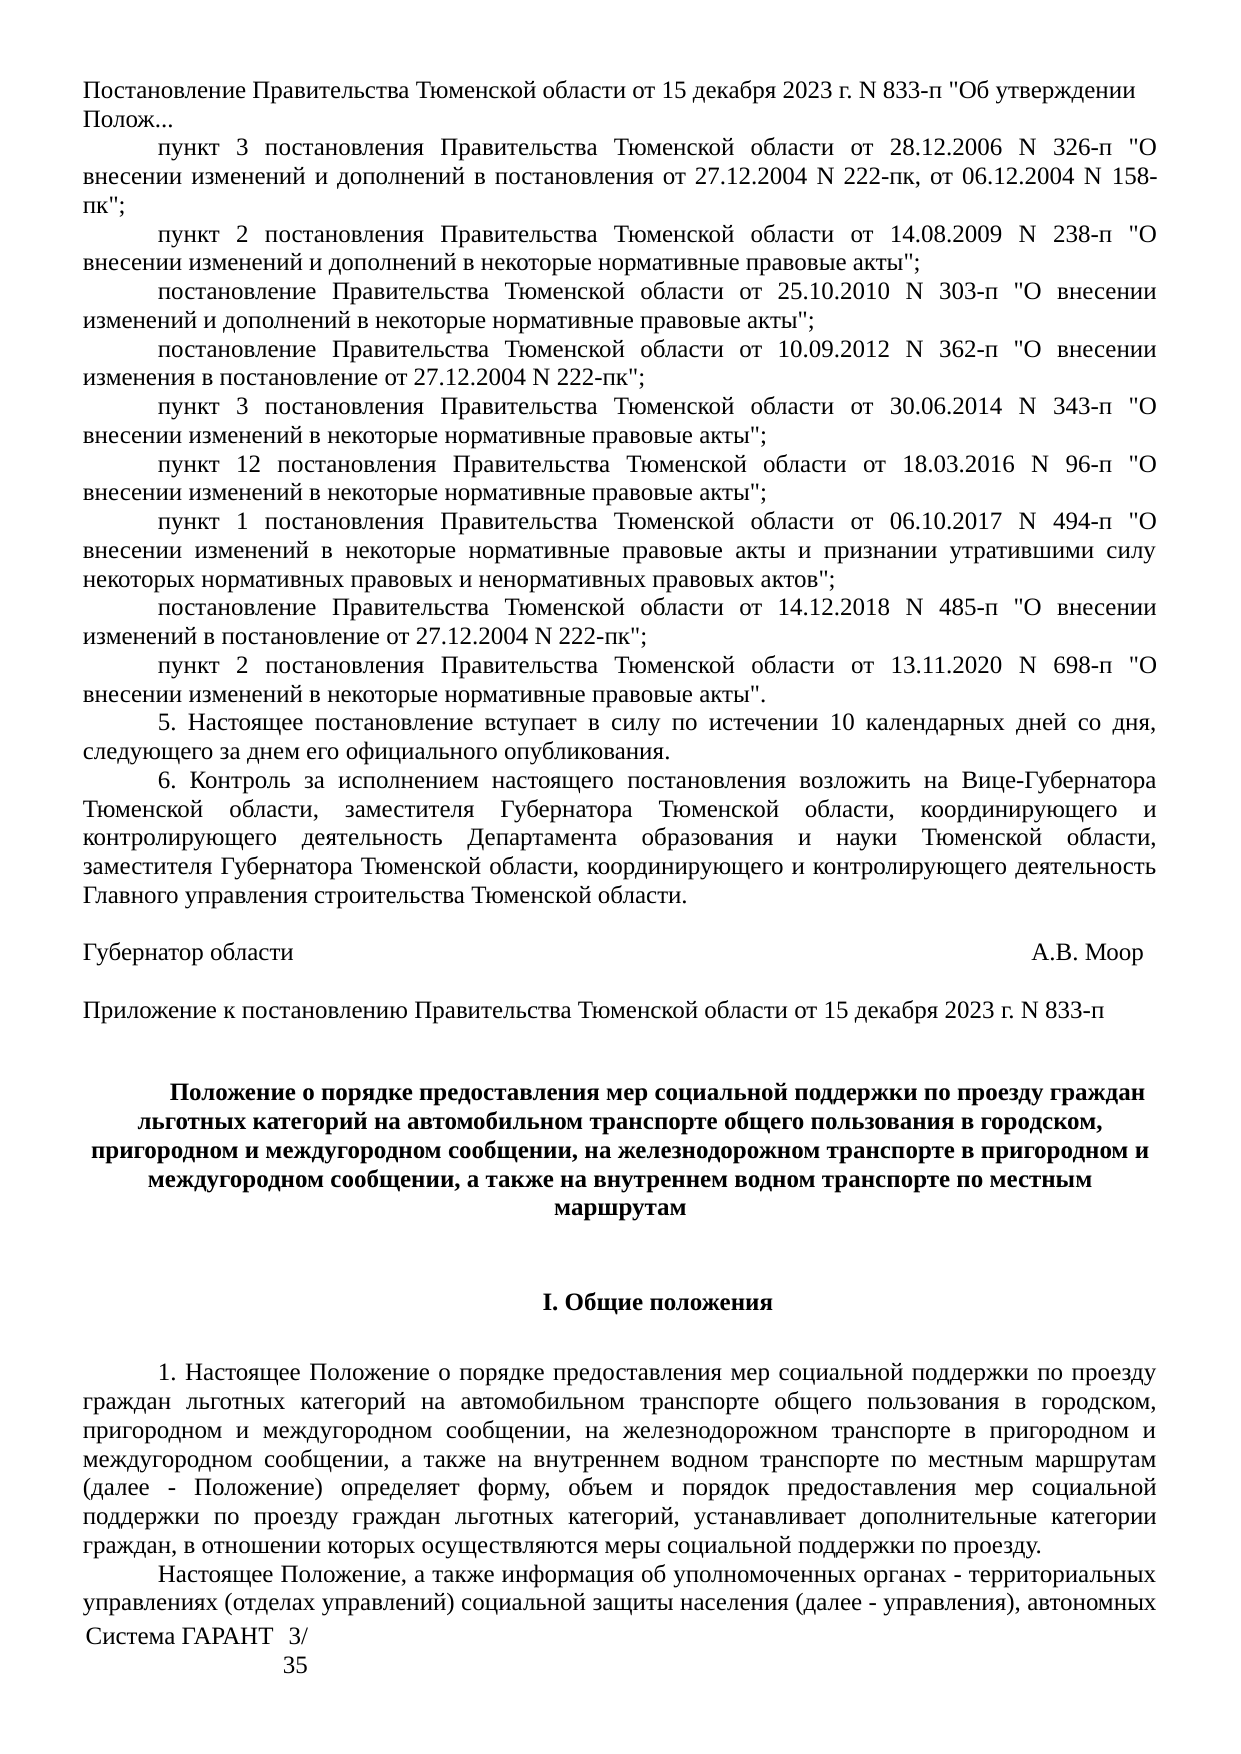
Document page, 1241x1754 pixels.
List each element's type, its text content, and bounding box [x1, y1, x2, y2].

text пункт 2 постановления Правительства Тюменской области от 13.11.2020 N 698-п "О внесении изменений в некоторые нормативные правовые акты". [83, 650, 1157, 707]
table_header Губернатор области [82, 938, 790, 966]
text постановление Правительства Тюменской области от 10.09.2012 N 362-п "О внесении изменения в постановление от 27.12.2004 N 222-пк"; [83, 334, 1157, 391]
text 1. Настоящее Положение о порядке предоставления мер социальной поддержки по проезду граждан льготных категорий на автомобильном транспорте общего пользования в городском, пригородном и междугородном сообщении, на железнодорожном транспорте в пригородном и междугородном сообщении, а также на внутреннем водном транспорте по местным маршрутам (далее - Положение) определяет форму, объем и порядок предоставления мер социальной поддержки по проезду граждан льготных категорий, устанавливает дополнительные категории граждан, в отношении которых осуществляются меры социальной поддержки по проезду. [83, 1357, 1157, 1559]
text постановление Правительства Тюменской области от 14.12.2018 N 485-п "О внесении изменений в постановление от 27.12.2004 N 222-пк"; [83, 592, 1157, 650]
text постановление Правительства Тюменской области от 25.10.2010 N 303-п "О внесении изменений и дополнений в некоторые нормативные правовые акты"; [83, 276, 1157, 334]
subtitle I. Общие положения [83, 1287, 1157, 1316]
text пункт 3 постановления Правительства Тюменской области от 28.12.2006 N 326-п "О внесении изменений и дополнений в постановления от 27.12.2004 N 222-пк, от 06.12.2004 N 158-пк"; [83, 132, 1157, 219]
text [83, 1559, 1157, 1616]
text пункт 3 постановления Правительства Тюменской области от 30.06.2014 N 343-п "О внесении изменений в некоторые нормативные правовые акты"; [83, 391, 1157, 449]
text Приложение к постановлению Правительства Тюменской области от 15 декабря 2023 г. N 833-п [83, 995, 1157, 1024]
text пункт 12 постановления Правительства Тюменской области от 18.03.2016 N 96-п "О внесении изменений в некоторые нормативные правовые акты"; [83, 449, 1157, 506]
text 6. Контроль за исполнением настоящего постановления возложить на Вице-Губернатора Тюменской области, заместителя Губернатора Тюменской области, координирующего и контролирующего деятельность Департамента образования и науки Тюменской области, заместителя Губернатора Тюменской области, координирующего и контролирующего деятельность Главного управления строительства Тюменской области. [83, 765, 1157, 909]
subtitle Положение о порядке предоставления мер социальной поддержки по проезду граждан льготных категорий на автомобильном транспорте общего пользования в городском, пригородном и междугородном сообщении, на железнодорожном транспорте в пригородном и междугородном сообщении, а также на внутреннем водном транспорте по местным маршрутам [83, 1077, 1157, 1221]
text 5. Настоящее постановление вступает в силу по истечении 10 календарных дней со дня, следующего за днем его официального опубликования. [83, 707, 1157, 765]
text пункт 2 постановления Правительства Тюменской области от 14.08.2009 N 238-п "О внесении изменений и дополнений в некоторые нормативные правовые акты"; [83, 219, 1157, 276]
text пункт 1 постановления Правительства Тюменской области от 06.10.2017 N 494-п "О внесении изменений в некоторые нормативные правовые акты и признании утратившими силу некоторых нормативных правовых и ненормативных правовых актов"; [83, 506, 1157, 592]
table_header А.В. Моор [790, 938, 1145, 966]
